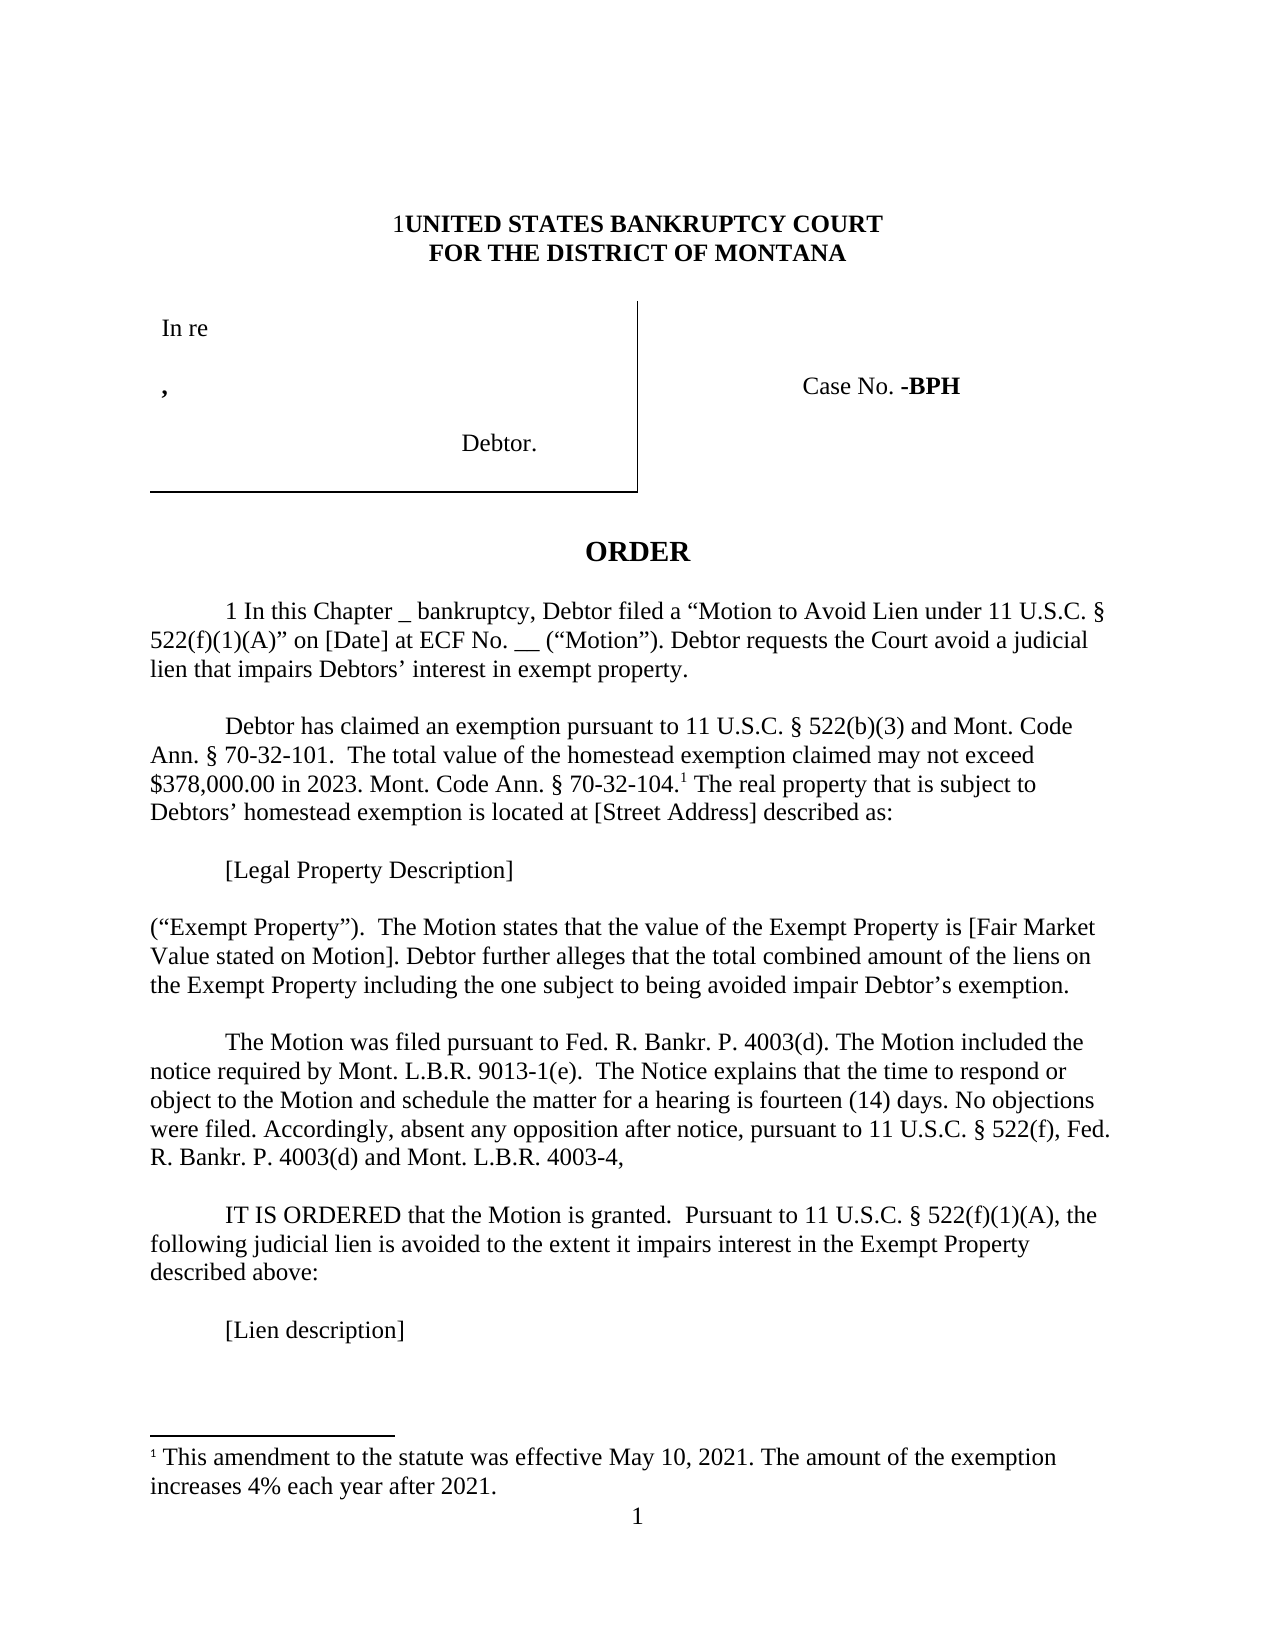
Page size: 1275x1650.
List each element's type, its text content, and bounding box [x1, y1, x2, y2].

text [Lien description] [225, 1315, 1050, 1344]
table_header UNITED STATES BANKRUPTCY COURT FOR THE DISTRICT OF MONTANA [150, 197, 1125, 301]
text In this Chapter _ bankruptcy, Debtor filed a “Motion to Avoid Lien under 11 U.S.C. § 522(f)(1)(A)” on [Date] at ECF No. __ (“Motion”). Debtor requests the Court avoid a judicial lien that impairs Debtors’ interest in exempt property. [150, 596, 1125, 682]
text Debtor has claimed an exemption pursuant to 11 U.S.C. § 522(b)(3) and Mont. Code Ann. § 70-32-101. The total value of the homestead exemption claimed may not exceed $378,000.00 in 2023. Mont. Code Ann. § 70-32-104. The real property that is subject to Debtors’ homestead exemption is located at [Street Address] described as: [150, 711, 1125, 826]
text [Legal Property Description] [225, 855, 1125, 884]
table_cell ORDER [150, 491, 1125, 596]
table_cell Case No. -BPH [638, 301, 1125, 491]
text (“Exempt Property”). The Motion states that the value of the Exempt Property is [Fair Market Value stated on Motion]. Debtor further alleges that the total combined amount of the liens on the Exempt Property including the one subject to being avoided impair Debtor’s exemption. [150, 912, 1125, 999]
table_cell In re , Debtor. [150, 301, 637, 491]
text The Motion was filed pursuant to Fed. R. Bankr. P. 4003(d). The Motion included the notice required by Mont. L.B.R. 9013-1(e). The Notice explains that the time to respond or object to the Motion and schedule the matter for a hearing is fourteen (14) days. No objections were filed. Accordingly, absent any opposition after notice, pursuant to 11 U.S.C. § 522(f), Fed. R. Bankr. P. 4003(d) and Mont. L.B.R. 4003-4, [150, 1027, 1125, 1171]
text IT IS ORDERED that the Motion is granted. Pursuant to 11 U.S.C. § 522(f)(1)(A), the following judicial lien is avoided to the extent it impairs interest in the Exempt Property described above: [150, 1200, 1125, 1286]
